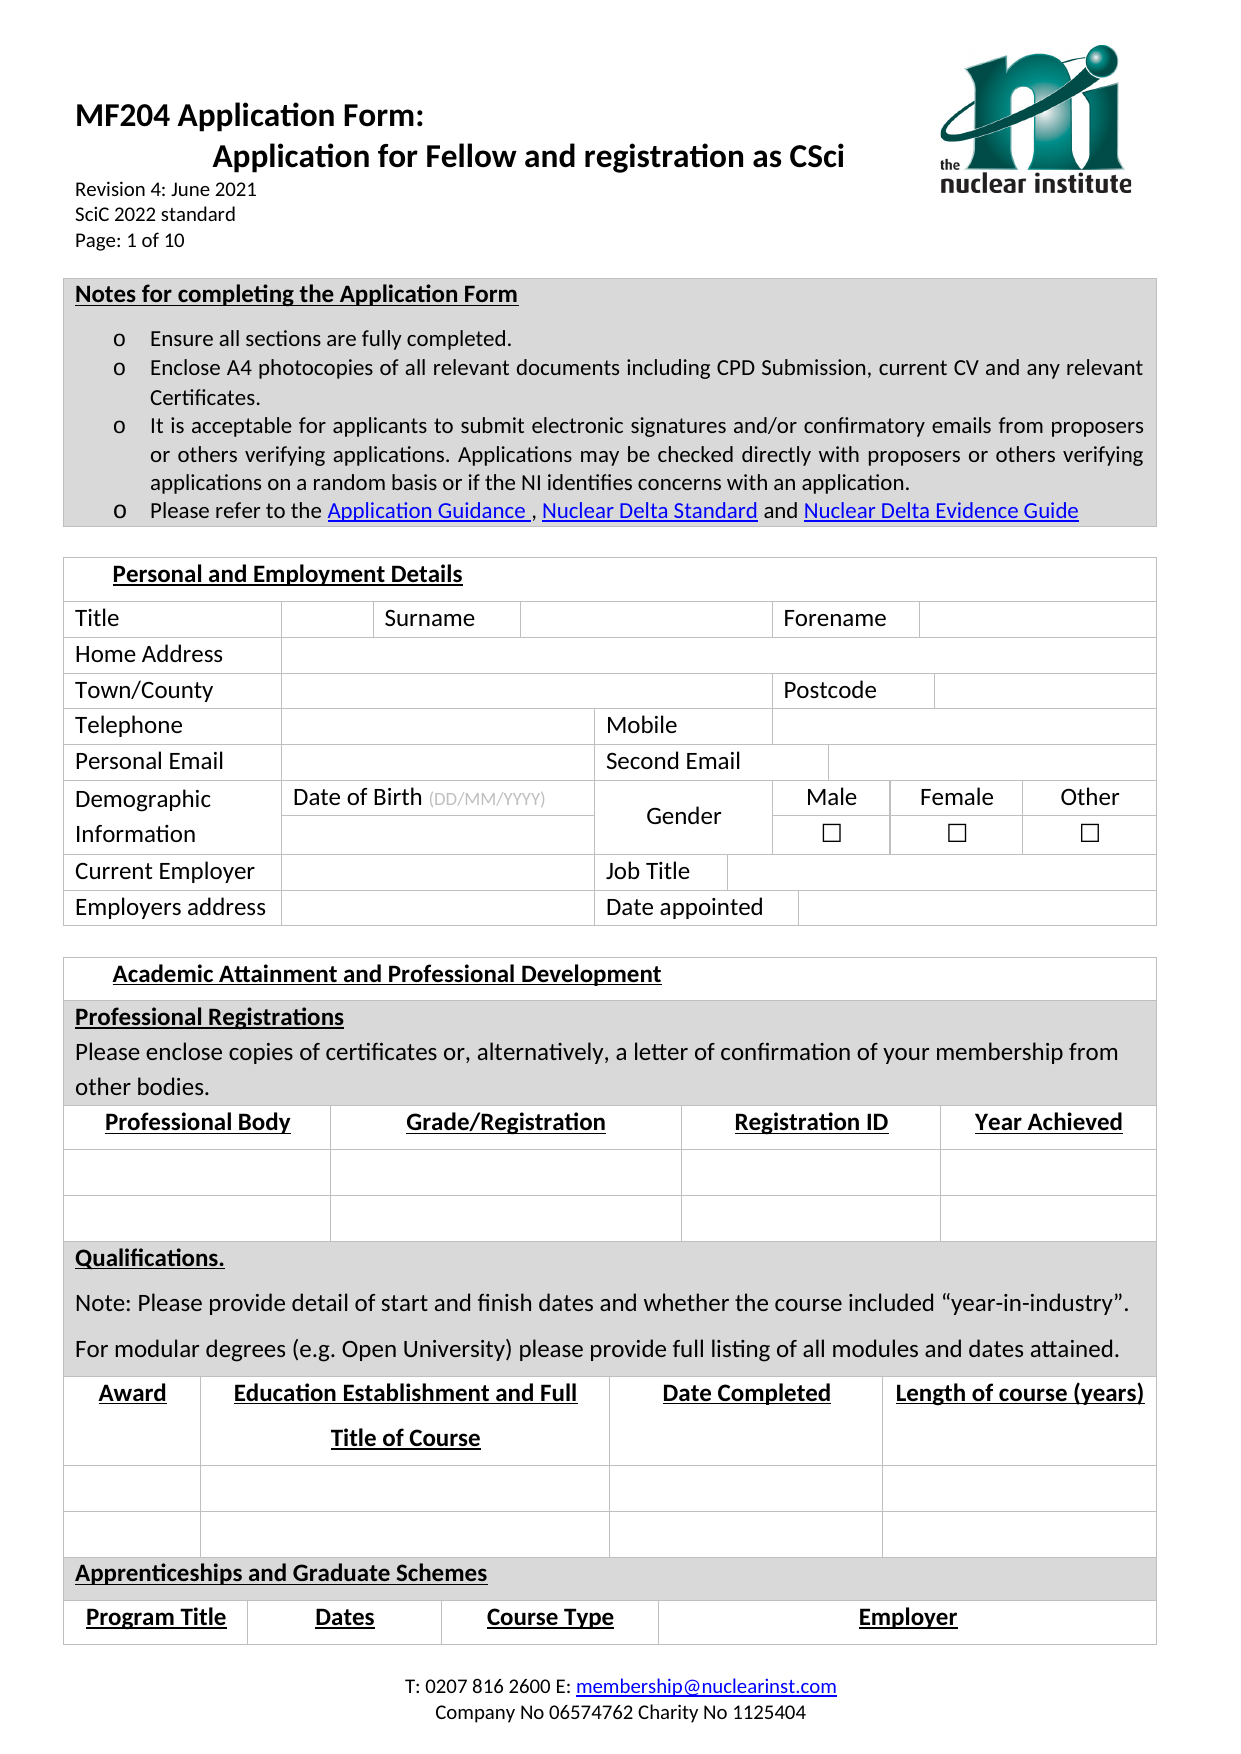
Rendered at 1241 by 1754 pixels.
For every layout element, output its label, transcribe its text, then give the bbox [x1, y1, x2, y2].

table_cell Date appointed [595, 891, 798, 925]
table_cell [282, 745, 594, 780]
table_cell Employers address [64, 891, 281, 925]
table_cell Mobile [595, 709, 772, 744]
table_cell [883, 1466, 1156, 1511]
table_cell Postcode [773, 674, 934, 708]
table_cell Second Email [595, 745, 828, 780]
table_cell [64, 1150, 330, 1195]
table_cell [331, 1150, 681, 1195]
table_cell [282, 602, 373, 637]
table_cell Year Achieved [941, 1106, 1156, 1149]
table_header Academic Attainment and Professional Development [64, 958, 1156, 1000]
table_cell [728, 855, 1156, 889]
table_cell Course Type [442, 1601, 658, 1644]
table_cell Employer [659, 1601, 1156, 1644]
table_header Notes for completing the Application Form Ensure all sections are fully completed. Enclose A4 photocopies of all relevant documents including CPD Submission, current CV and any relevant Certificates. It is acceptable for applicants to submit electronic signatures and/or confirmatory emails from proposers or others verifying applications. Applications may be checked directly with proposers or others verifying applications on a random basis or if the NI identifies concerns with an application. Please refer to the Application Guidance , Nuclear Delta Standard and Nuclear Delta Evidence Guide [64, 279, 1156, 526]
table_cell Dates [248, 1601, 441, 1644]
table_cell Professional Body [64, 1106, 330, 1149]
table_cell [610, 1466, 882, 1511]
table_cell Surname [374, 602, 520, 637]
table_header Personal and Employment Details [64, 558, 1156, 601]
table_cell Gender [595, 781, 772, 854]
table_cell [282, 674, 772, 708]
table_cell [941, 1196, 1156, 1241]
table_cell Job Title [595, 855, 727, 889]
table_cell Apprenticeships and Graduate Schemes [64, 1558, 1156, 1600]
table_cell Program Title [64, 1601, 247, 1644]
table_cell Demographic Information [64, 781, 281, 854]
table_cell [941, 1150, 1156, 1195]
table_cell Telephone [64, 709, 281, 744]
table_cell [282, 638, 1156, 672]
table_cell Education Establishment and Full Title of Course [201, 1377, 609, 1465]
table_cell [64, 1466, 200, 1511]
table_cell [282, 816, 594, 854]
table_cell [920, 602, 1156, 637]
table_cell Forename [773, 602, 919, 637]
table_cell [682, 1150, 940, 1195]
table_cell [201, 1512, 609, 1557]
table_cell Professional Registrations Please enclose copies of certificates or, alternatively, a letter of confirmation of your membership from other bodies. [64, 1001, 1156, 1105]
table_cell [331, 1196, 681, 1241]
table_cell [282, 709, 594, 744]
table_cell Qualifications. Note: Please provide detail of start and finish dates and whether the course included “year-in-industry”. For modular degrees (e.g. Open University) please provide full listing of all modules and dates attained. [64, 1242, 1156, 1376]
table_cell [829, 745, 1156, 780]
table_cell Date of Birth (DD/MM/YYYY) [282, 781, 594, 815]
table_cell [64, 1196, 330, 1241]
table_cell [773, 709, 1156, 744]
table_cell Male [773, 781, 889, 815]
table_cell [799, 891, 1156, 925]
table_cell [282, 855, 594, 889]
table_cell Length of course (years) [883, 1377, 1156, 1465]
table_cell Grade/Registration [331, 1106, 681, 1149]
table_cell Town/County [64, 674, 281, 708]
table_cell [521, 602, 772, 637]
table_cell Registration ID [682, 1106, 940, 1149]
table_cell [64, 1512, 200, 1557]
table_cell [682, 1196, 940, 1241]
table_cell [282, 891, 594, 925]
table_cell [610, 1512, 882, 1557]
picture [940, 45, 1132, 193]
table_cell Female [891, 781, 1022, 815]
table_cell [201, 1466, 609, 1511]
table_cell Other [1023, 781, 1156, 815]
table_cell Title [64, 602, 281, 637]
table_cell Personal Email [64, 745, 281, 780]
table_cell [883, 1512, 1156, 1557]
table_cell [935, 674, 1156, 708]
table_cell Home Address [64, 638, 281, 672]
table_cell Current Employer [64, 855, 281, 889]
table_cell Award [64, 1377, 200, 1465]
table_cell Date Completed [610, 1377, 882, 1465]
